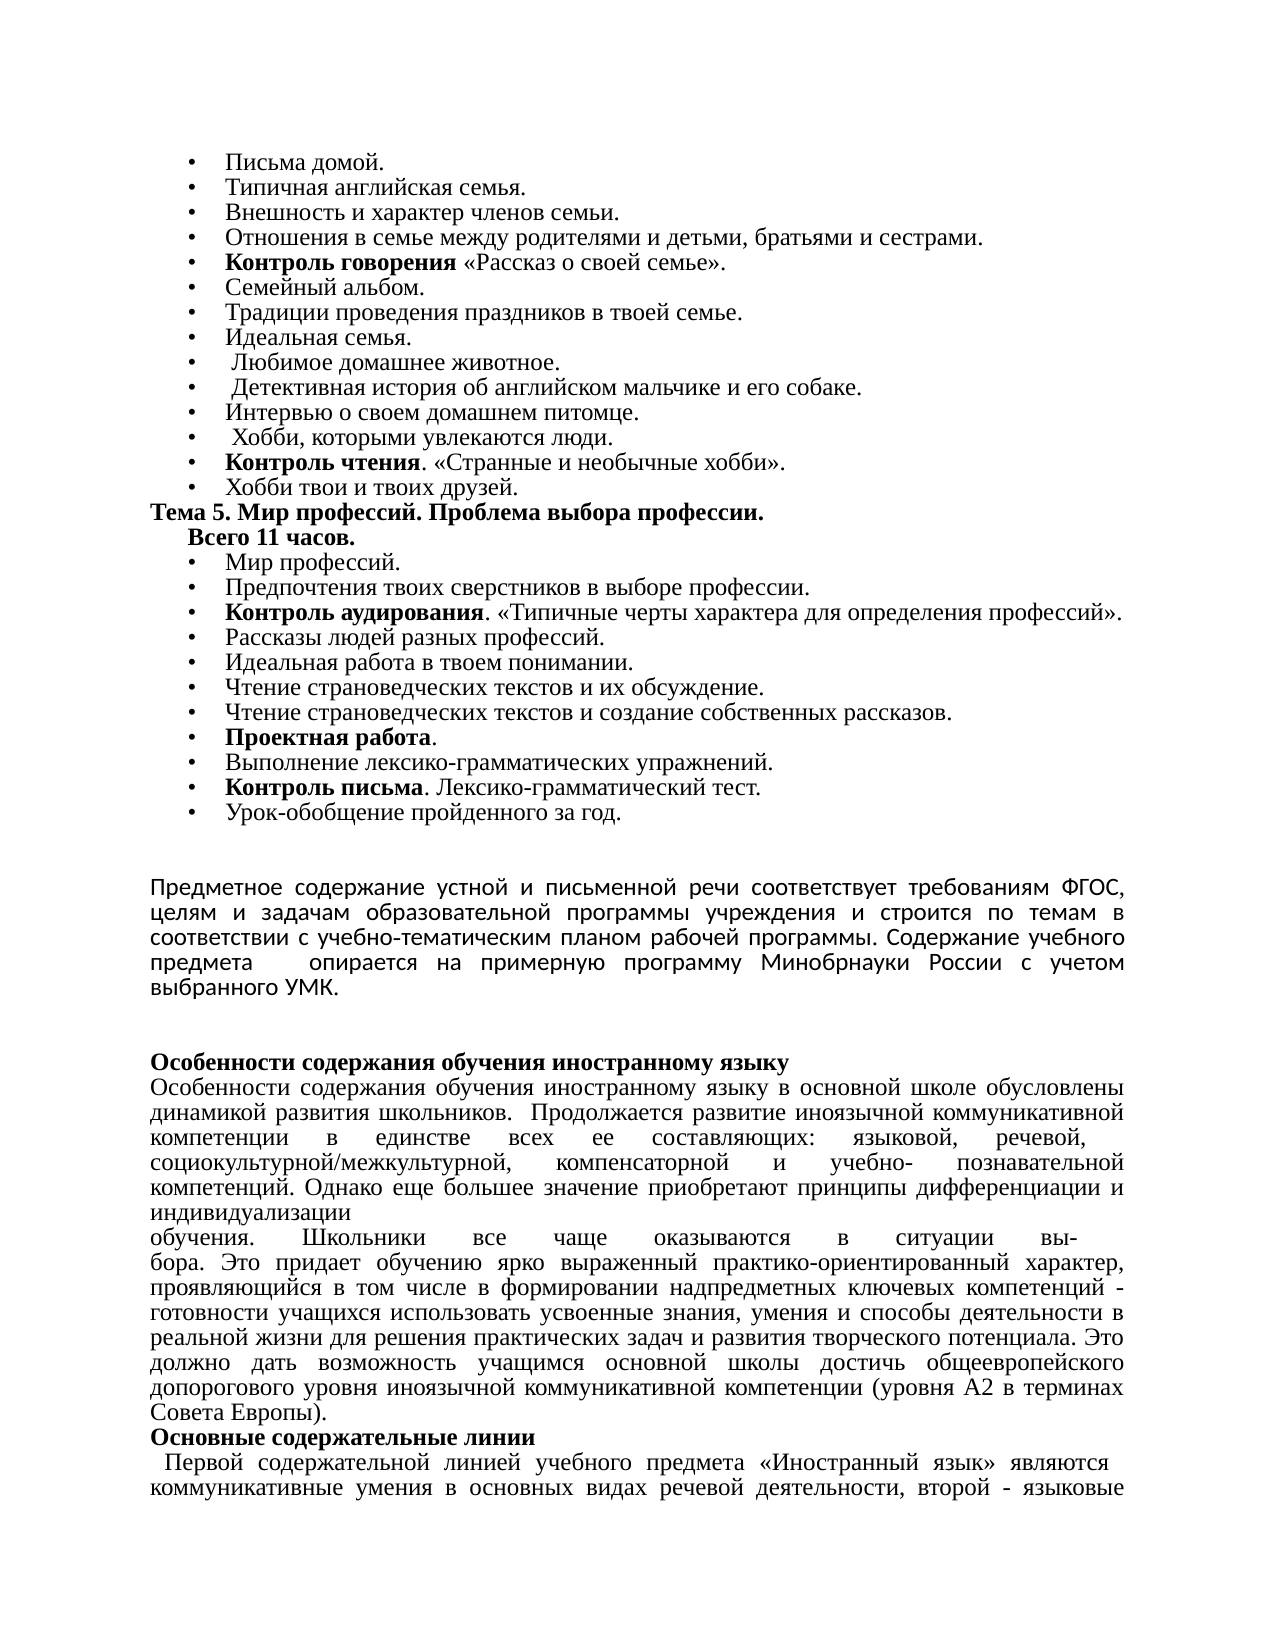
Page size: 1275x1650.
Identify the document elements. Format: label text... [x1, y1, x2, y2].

list Хобби твои и твоих друзей. [187, 475, 1125, 500]
list Типичная английская семья. [187, 175, 1125, 200]
text Предметное содержание устной и письменной речи соответствует требованиям ФГОС, целям и задачам образовательной программы учреждения и строится по темам в соответствии с учебно-тематическим планом рабочей программы. Содержание учебного предмета опирается на примерную программу Минобрнауки России с учетом выбранного УМК. [150, 875, 1125, 1000]
list Мир профессий. [187, 550, 1125, 575]
list Идеальная семья. [187, 325, 1125, 350]
text Основные содержательные линии [150, 1425, 1125, 1450]
list Урок-обобщение пройденного за год. [187, 800, 1125, 825]
list Контроль аудирования. «Типичные черты характера для определения профессий». [187, 600, 1125, 625]
list Контроль говорения «Рассказ о своей семье». [187, 250, 1125, 275]
list Чтение страноведческих текстов и создание собственных рассказов. [187, 700, 1125, 725]
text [150, 1450, 1125, 1500]
text Тема 5. Мир профессий. Проблема выбора профессии. [150, 500, 1125, 525]
list Хобби, которыми увлекаются люди. [187, 425, 1125, 450]
text Всего 11 часов. [150, 525, 1125, 550]
list Рассказы людей разных профессий. [187, 625, 1125, 650]
list Чтение страноведческих текстов и их обсуждение. [187, 675, 1125, 700]
list Идеальная работа в твоем понимании. [187, 650, 1125, 675]
list Отношения в семье между родителями и детьми, братьями и сестрами. [187, 225, 1125, 250]
list Внешность и характер членов семьи. [187, 200, 1125, 225]
list Семейный альбом. [187, 275, 1125, 300]
text Особенности содержания обучения иностранному языку [150, 1050, 1125, 1075]
list Контроль чтения. «Странные и необычные хобби». [187, 450, 1125, 475]
list Любимое домашнее животное. [187, 350, 1125, 375]
list Выполнение лексико-грамматических упражнений. [187, 750, 1125, 775]
list Интервью о своем домашнем питомце. [187, 400, 1125, 425]
list Контроль письма. Лексико-грамматический тест. [187, 775, 1125, 800]
list Предпочтения твоих сверстников в выборе профессии. [187, 575, 1125, 600]
list Проектная работа. [187, 725, 1125, 750]
list Письма домой. [187, 150, 1125, 175]
list Традиции проведения праздников в твоей семье. [187, 300, 1125, 325]
text Особенности содержания обучения иностранному языку в основной школе обусловлены динамикой развития школьников. Продолжается развитие иноязычной коммуникативной компетенции в единстве всех ее составляющих: языковой, речевой, социокультурной/межкультурной, компенсаторной и учебно- познавательной компетенций. Однако еще большее значение приобретают принципы дифференциации и индивидуализации обучения. Школьники все чаще оказываются в ситуации вы- бора. Это придает обучению ярко выраженный практико-ориентированный характер, проявляющийся в том числе в формировании надпредметных ключевых компетенций - готовности учащихся использовать усвоенные знания, умения и способы деятельности в реальной жизни для решения практических задач и развития творческого потенциала. Это должно дать возможность учащимся основной школы достичь общеевропейского допорогового уровня иноязычной коммуникативной компетенции (уровня А2 в терминах Совета Европы). [150, 1075, 1125, 1425]
list Детективная история об английском мальчике и его собаке. [187, 375, 1125, 400]
